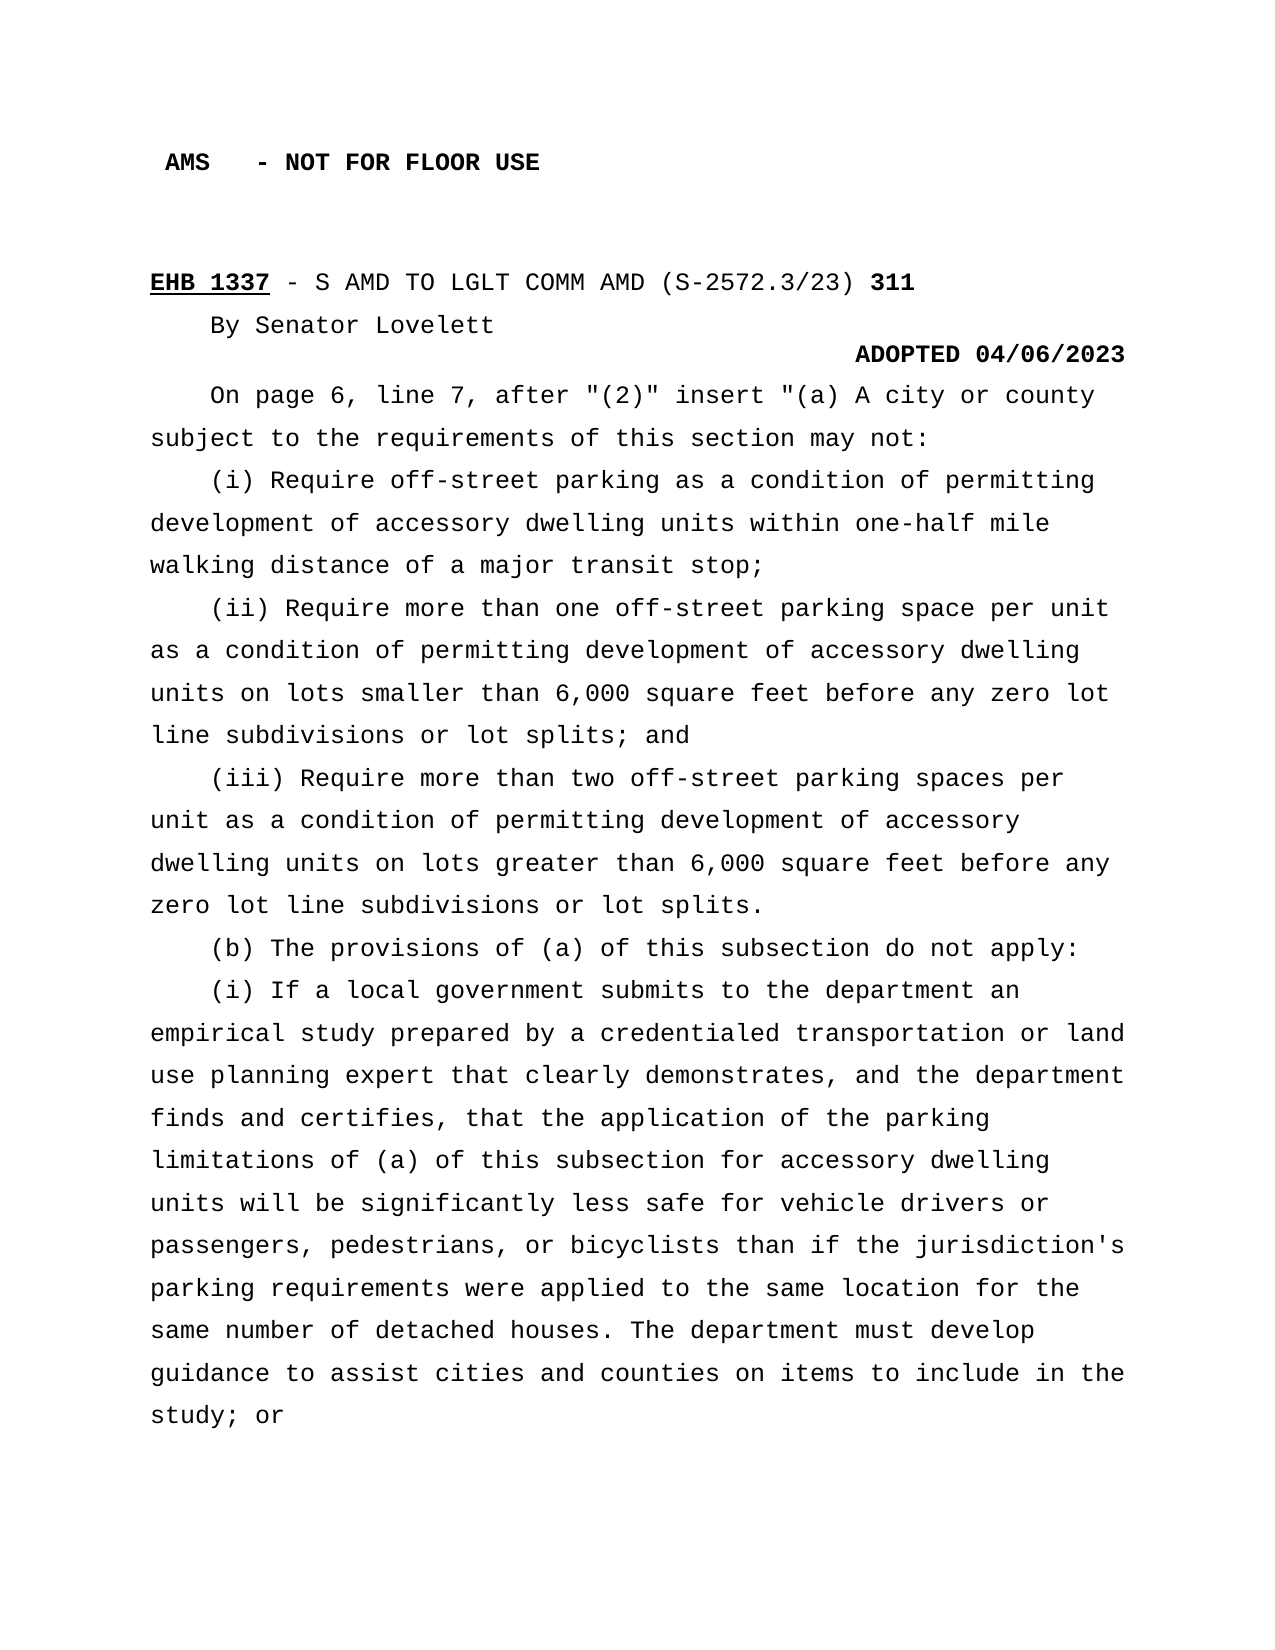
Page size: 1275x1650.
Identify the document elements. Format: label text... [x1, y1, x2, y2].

text (iii) Require more than two off-street parking spaces per unit as a condition of permitting development of accessory dwelling units on lots greater than 6,000 square feet before any zero lot line subdivisions or lot splits. [150, 752, 1125, 922]
text AMS - NOT FOR FLOOR USE [150, 150, 1125, 178]
text (ii) Require more than one off-street parking space per unit as a condition of permitting development of accessory dwelling units on lots smaller than 6,000 square feet before any zero lot line subdivisions or lot splits; and [150, 582, 1125, 752]
text (i) If a local government submits to the department an empirical study prepared by a credentialed transportation or land use planning expert that clearly demonstrates, and the department finds and certifies, that the application of the parking limitations of (a) of this subsection for accessory dwelling units will be significantly less safe for vehicle drivers or passengers, pedestrians, or bicyclists than if the jurisdiction's parking requirements were applied to the same location for the same number of detached houses. The department must develop guidance to assist cities and counties on items to include in the study; or [150, 965, 1125, 1432]
text ADOPTED 04/06/2023 [150, 342, 1125, 370]
text By Senator Lovelett [150, 299, 1125, 342]
text (i) Require off-street parking as a condition of permitting development of accessory dwelling units within one-half mile walking distance of a major transit stop; [150, 455, 1125, 582]
text (b) The provisions of (a) of this subsection do not apply: [150, 922, 1125, 965]
text On page 6, line 7, after "(2)" insert "(a) A city or county subject to the requirements of this section may not: [150, 370, 1125, 455]
text EHB 1337 - S AMD TO LGLT COMM AMD (S-2572.3/23) 311 [150, 257, 1125, 299]
